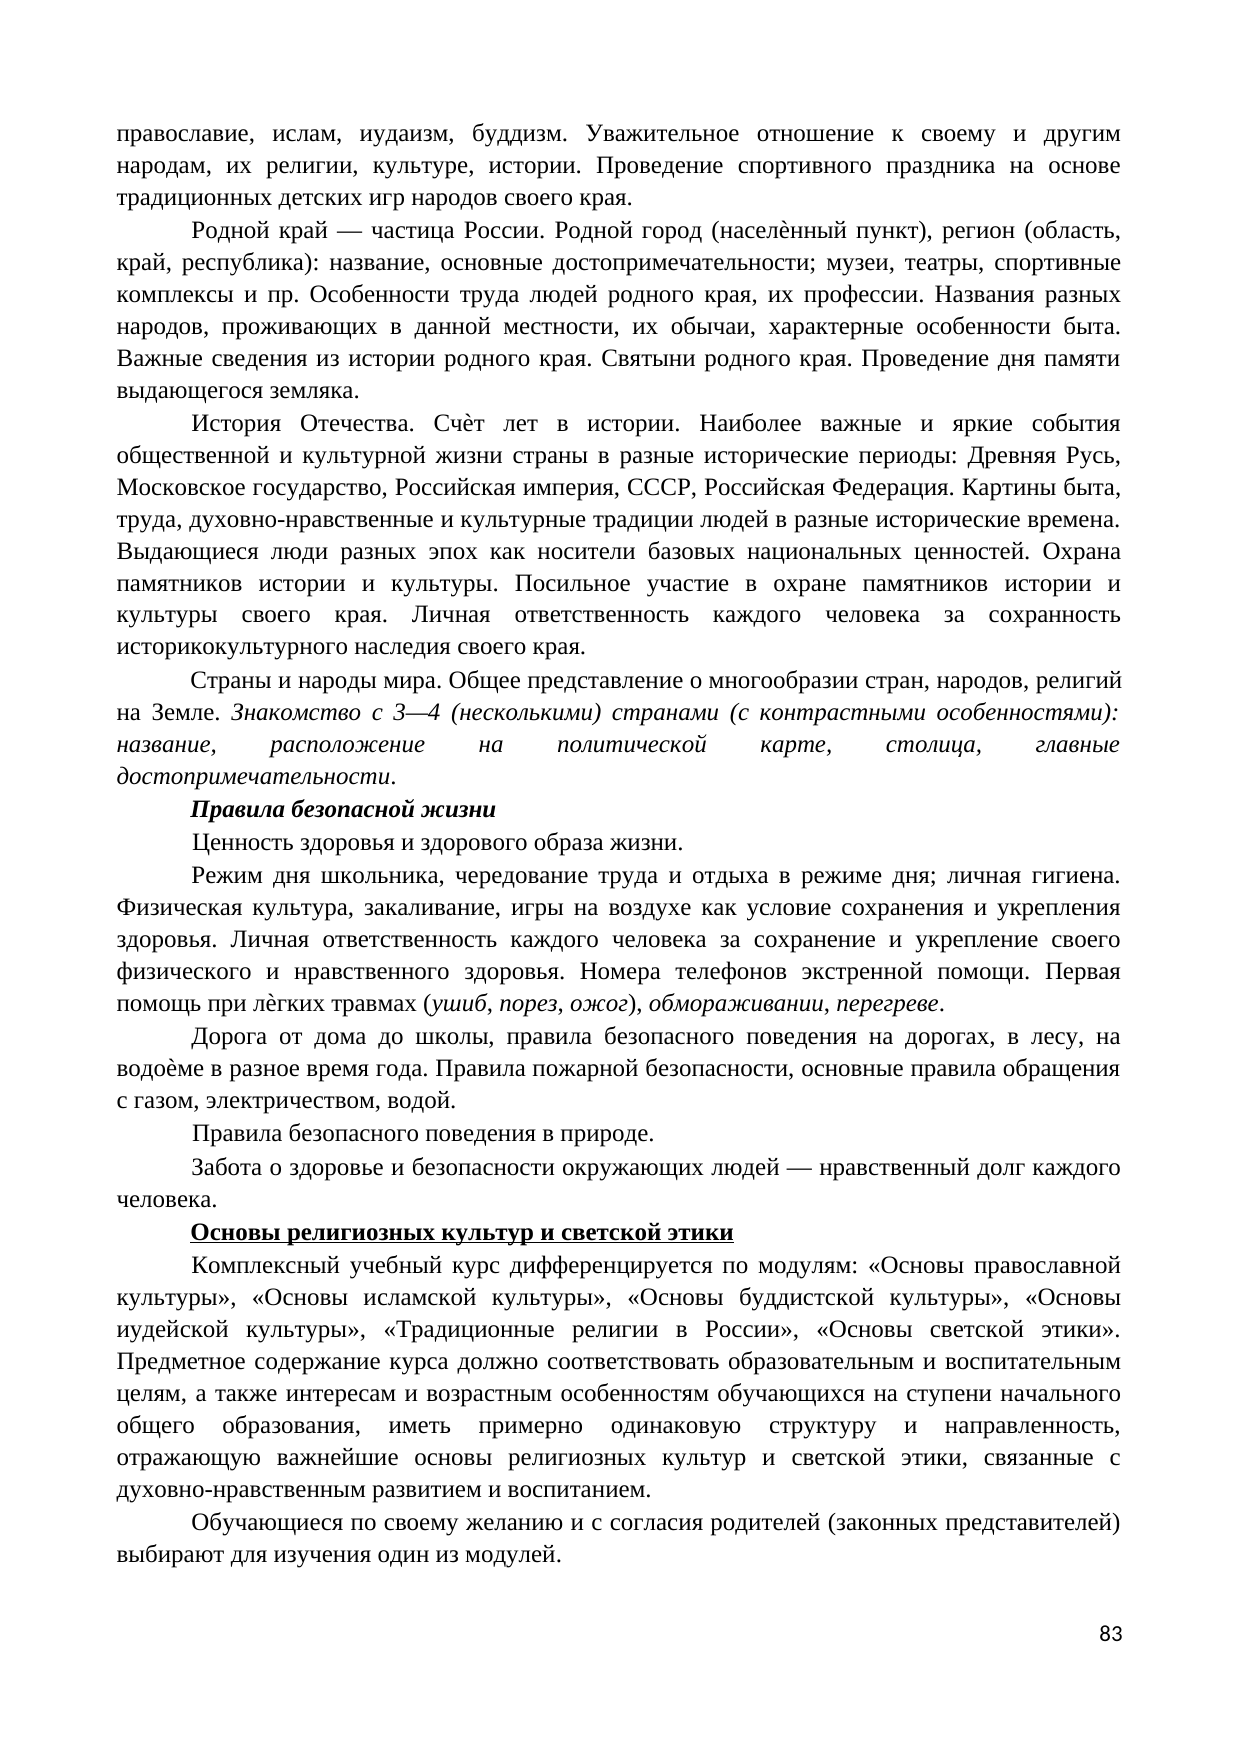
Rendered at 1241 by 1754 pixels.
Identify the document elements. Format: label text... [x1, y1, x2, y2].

text Забота о здоровье и безопасности окружающих людей — нравственный долг каждого человека. [116, 1152, 1122, 1212]
text Правила безопасного поведения в природе. [192, 1118, 1122, 1147]
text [116, 118, 1122, 211]
text Обучающиеся по своему желанию и с согласия родителей (законных представителей) выбирают для изучения один из модулей. [116, 1507, 1122, 1568]
subtitle Правила безопасной жизни [190, 794, 1123, 823]
text Дорога от дома до школы, правила безопасного поведения на дорогах, в лесу, на водоѐме в разное время года. Правила пожарной безопасности, основные правила обращения с газом, электричеством, водой. [116, 1021, 1122, 1114]
text Комплексный учебный курс дифференцируется по модулям: «Основы православной культуры», «Основы исламской культуры», «Основы буддистской культуры», «Основы иудейской культуры», «Традиционные религии в России», «Основы светской этики». Предметное содержание курса должно соответствовать образовательным и воспитательным целям, а также интересам и возрастным особенностям обучающихся на ступени начального общего образования, иметь примерно одинаковую структуру и направленность, отражающую важнейшие основы религиозных культур и светской этики, связанные с духовно-нравственным развитием и воспитанием. [116, 1251, 1122, 1502]
text Родной край — частица России. Родной город (населѐнный пункт), регион (область, край, республика): название, основные достопримечательности; музеи, театры, спортивные комплексы и пр. Особенности труда людей родного края, их профессии. Названия разных народов, проживающих в данной местности, их обычаи, характерные особенности быта. Важные сведения из истории родного края. Святыни родного края. Проведение дня памяти выдающегося земляка. [116, 215, 1122, 403]
text Страны и народы мира. Общее представление о многообразии стран, народов, религий на Земле. Знакомство с 3—4 (несколькими) странами (с контрастными особенностями): название, расположение на политической карте, столица, главные достопримечательности. [116, 665, 1123, 790]
text Режим дня школьника, чередование труда и отдыха в режиме дня; личная гигиена. Физическая культура, закаливание, игры на воздухе как условие сохранения и укрепления здоровья. Личная ответственность каждого человека за сохранение и укрепление своего физического и нравственного здоровья. Номера телефонов экстренной помощи. Первая помощь при лѐгких травмах (ушиб, порез, ожог), обмораживании, перегреве. [116, 860, 1122, 1016]
text История Отечества. Счѐт лет в истории. Наиболее важные и яркие события общественной и культурной жизни страны в разные исторические периоды: Древняя Русь, Московское государство, Российская империя, СССР, Российская Федерация. Картины быта, труда, духовно-нравственные и культурные традиции людей в разные исторические времена. Выдающиеся люди разных эпох как носители базовых национальных ценностей. Охрана памятников истории и культуры. Посильное участие в охране памятников истории и культуры своего края. Личная ответственность каждого человека за сохранность историкокультурного наследия своего края. [116, 408, 1122, 660]
subtitle Основы религиозных культур и светской этики [190, 1217, 1123, 1246]
text Ценность здоровья и здорового образа жизни. [192, 827, 1122, 856]
